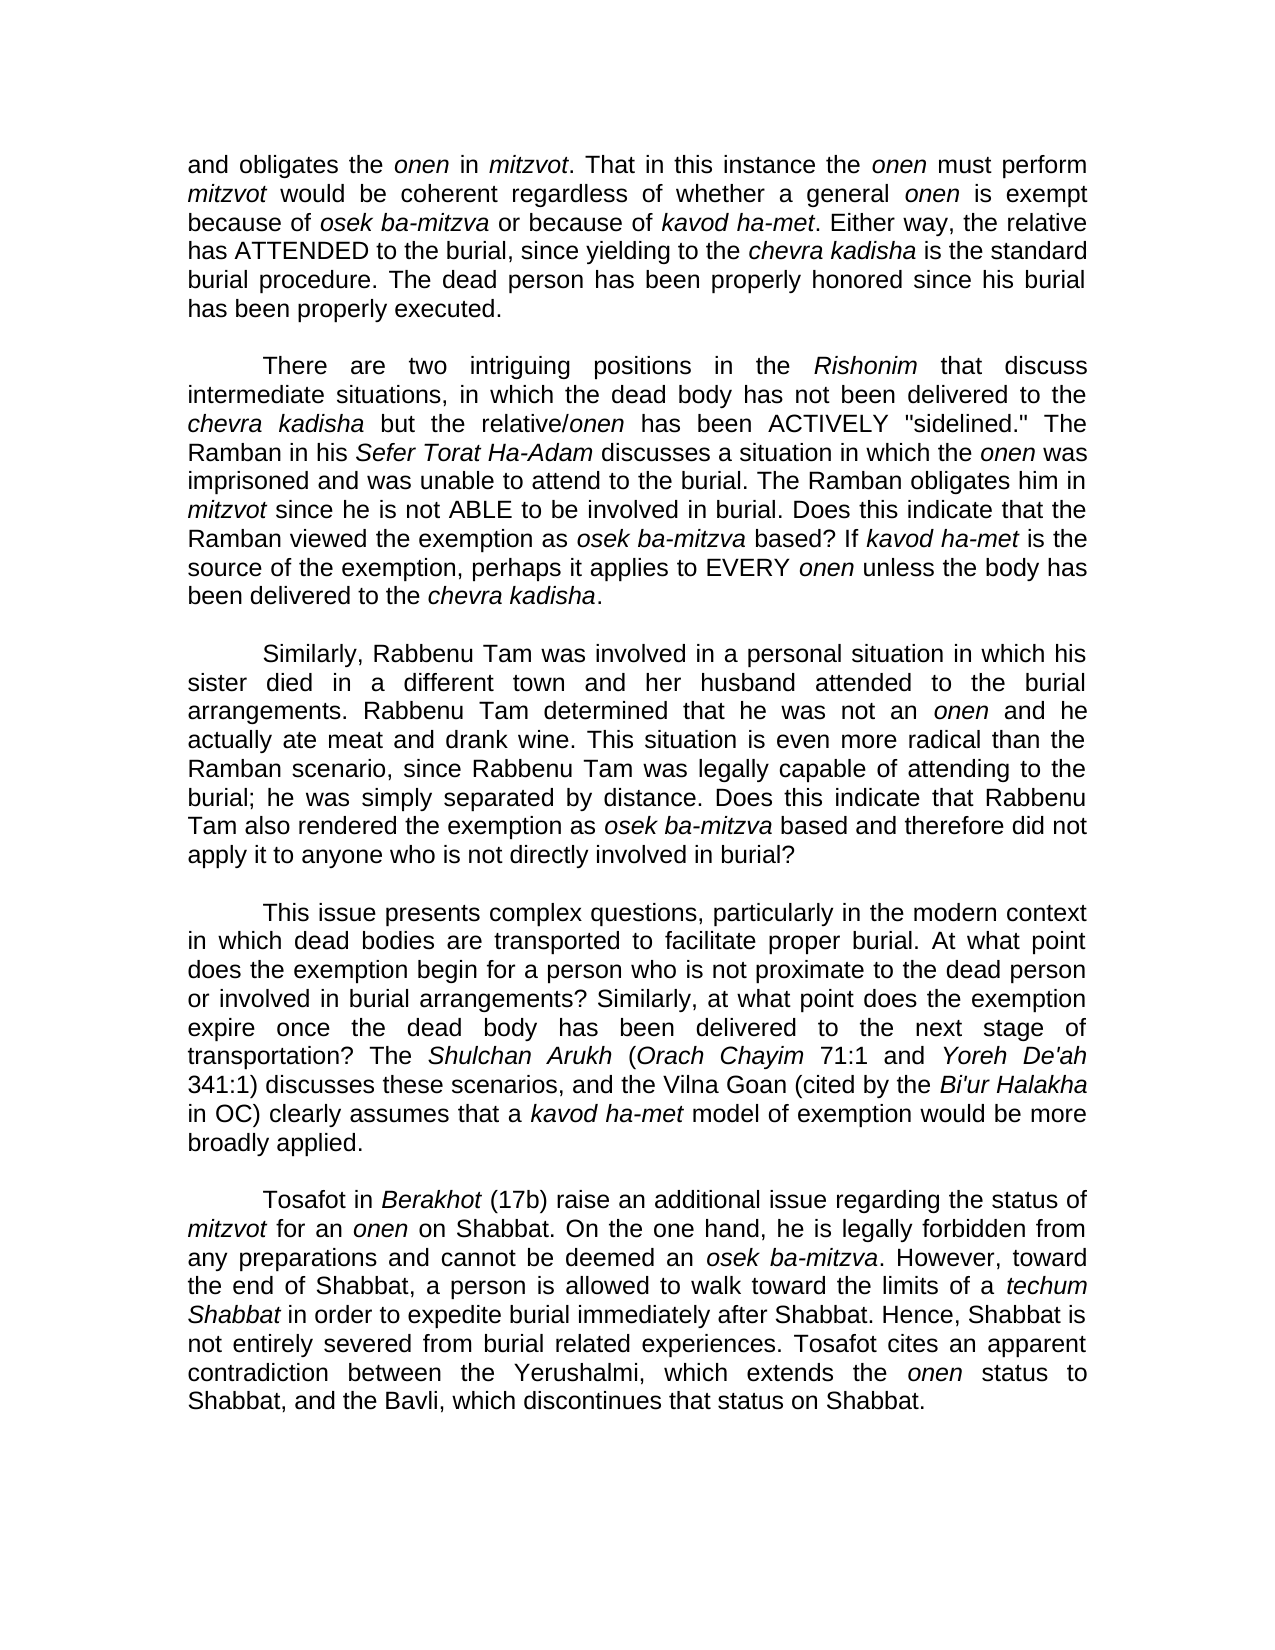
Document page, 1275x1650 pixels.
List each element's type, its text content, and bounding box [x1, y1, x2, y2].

text Similarly, Rabbenu Tam was involved in a personal situation in which his sister died in a different town and her husband attended to the burial arrangements. Rabbenu Tam determined that he was not an onen and he actually ate meat and drank wine. This situation is even more radical than the Ramban scenario, since Rabbenu Tam was legally capable of attending to the burial; he was simply separated by distance. Does this indicate that Rabbenu Tam also rendered the exemption as osek ba-mitzva based and therefore did not apply it to anyone who is not directly involved in burial? [187, 639, 1088, 869]
text This issue presents complex questions, particularly in the modern context in which dead bodies are transported to facilitate proper burial. At what point does the exemption begin for a person who is not proximate to the dead person or involved in burial arrangements? Similarly, at what point does the exemption expire once the dead body has been delivered to the next stage of transportation? The Shulchan Arukh (Orach Chayim 71:1 and Yoreh De'ah 341:1) discusses these scenarios, and the Vilna Goan (cited by the Bi'ur Halakha in OC) clearly assumes that a kavod ha-met model of exemption would be more broadly applied. [187, 897, 1088, 1156]
text There are two intriguing positions in the Rishonim that discuss intermediate situations, in which the dead body has not been delivered to the chevra kadisha but the relative/onen has been ACTIVELY "sidelined." The Ramban in his Sefer Torat Ha-Adam discusses a situation in which the onen was imprisoned and was unable to attend to the burial. The Ramban obligates him in mitzvot since he is not ABLE to be involved in burial. Does this indicate that the Ramban viewed the exemption as osek ba-mitzva based? If kavod ha-met is the source of the exemption, perhaps it applies to EVERY onen unless the body has been delivered to the chevra kadisha. [187, 351, 1088, 610]
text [187, 150, 1088, 322]
text Tosafot in Berakhot (17b) raise an additional issue regarding the status of mitzvot for an onen on Shabbat. On the one hand, he is legally forbidden from any preparations and cannot be deemed an osek ba-mitzva. However, toward the end of Shabbat, a person is allowed to walk toward the limits of a techum Shabbat in order to expedite burial immediately after Shabbat. Hence, Shabbat is not entirely severed from burial related experiences. Tosafot cites an apparent contradiction between the Yerushalmi, which extends the onen status to Shabbat, and the Bavli, which discontinues that status on Shabbat. [187, 1185, 1088, 1415]
